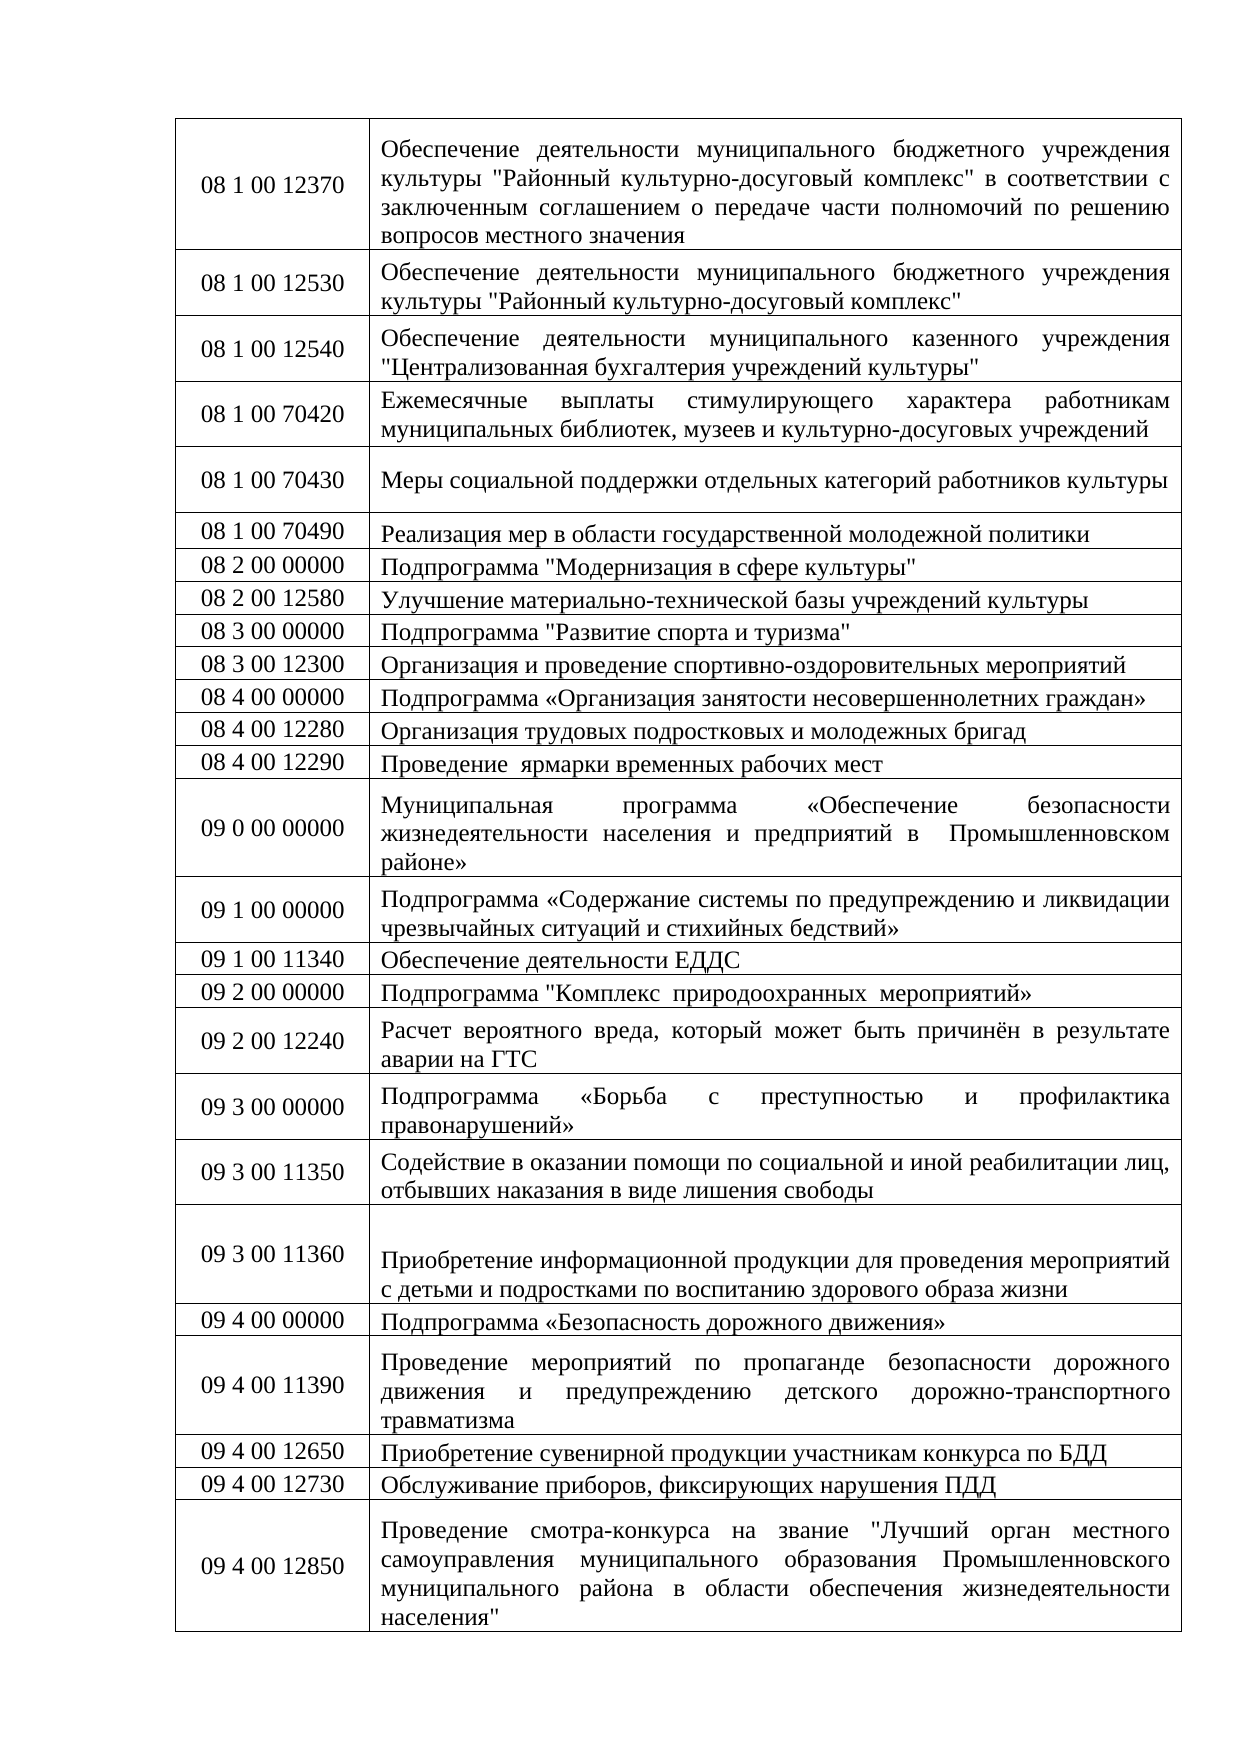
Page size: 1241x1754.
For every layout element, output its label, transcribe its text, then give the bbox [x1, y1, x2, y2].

table_cell 08 4 00 00000 [176, 680, 369, 712]
table_cell 08 1 00 70420 [176, 382, 369, 446]
table_cell 09 4 00 11390 [176, 1336, 369, 1434]
table_cell Приобретение сувенирной продукции участникам конкурса по БДД [370, 1435, 1181, 1467]
table_cell Обслуживание приборов, фиксирующих нарушения ПДД [370, 1468, 1181, 1499]
table_cell 08 4 00 12290 [176, 746, 369, 777]
table_cell Приобретение информационной продукции для проведения мероприятий с детьми и подростками по воспитанию здорового образа жизни [370, 1205, 1181, 1302]
table_cell Подпрограмма "Развитие спорта и туризма" [370, 615, 1181, 646]
table_cell 09 4 00 12850 [176, 1500, 369, 1631]
table_cell 09 2 00 00000 [176, 975, 369, 1007]
table_cell Подпрограмма "Модернизация в сфере культуры" [370, 549, 1181, 581]
table_cell Обеспечение деятельности муниципального бюджетного учреждения культуры "Районный культурно-досуговый комплекс" в соответствии с заключенным соглашением о передаче части полномочий по решению вопросов местного значения [370, 119, 1181, 249]
table_cell Подпрограмма «Организация занятости несовершеннолетних граждан» [370, 680, 1181, 712]
table_cell 08 1 00 12370 [176, 119, 369, 249]
table_cell Содействие в оказании помощи по социальной и иной реабилитации лиц, отбывших наказания в виде лишения свободы [370, 1140, 1181, 1204]
table_cell 09 0 00 00000 [176, 779, 369, 876]
table_cell Улучшение материально-технической базы учреждений культуры [370, 582, 1181, 613]
table_cell 09 3 00 11360 [176, 1205, 369, 1302]
table_cell Обеспечение деятельности муниципального казенного учреждения "Централизованная бухгалтерия учреждений культуры" [370, 316, 1181, 381]
table_cell 08 2 00 12580 [176, 582, 369, 613]
table_cell Подпрограмма "Комплекс природоохранных мероприятий» [370, 975, 1181, 1007]
table_cell Проведение мероприятий по пропаганде безопасности дорожного движения и предупреждению детского дорожно-транспортного травматизма [370, 1336, 1181, 1434]
table_cell Проведение ярмарки временных рабочих мест [370, 746, 1181, 777]
table_cell Организация и проведение спортивно-оздоровительных мероприятий [370, 647, 1181, 679]
table_cell 09 1 00 11340 [176, 943, 369, 974]
table_cell 08 1 00 12530 [176, 250, 369, 315]
table_cell 08 1 00 70490 [176, 513, 369, 548]
table_cell 08 3 00 12300 [176, 647, 369, 679]
table_cell Обеспечение деятельности ЕДДС [370, 943, 1181, 974]
table_cell 08 4 00 12280 [176, 713, 369, 745]
table_cell 08 1 00 12540 [176, 316, 369, 381]
table_cell Проведение смотра-конкурса на звание "Лучший орган местного самоуправления муниципального образования Промышленновского муниципального района в области обеспечения жизнедеятельности населения" [370, 1500, 1181, 1631]
table_cell 09 2 00 12240 [176, 1008, 369, 1073]
table_cell 08 1 00 70430 [176, 447, 369, 512]
table_cell Муниципальная программа «Обеспечение безопасности жизнедеятельности населения и предприятий в Промышленновском районе» [370, 779, 1181, 876]
table_cell 09 4 00 12730 [176, 1468, 369, 1499]
table_cell Обеспечение деятельности муниципального бюджетного учреждения культуры "Районный культурно-досуговый комплекс" [370, 250, 1181, 315]
table_cell Ежемесячные выплаты стимулирующего характера работникам муниципальных библиотек, музеев и культурно-досуговых учреждений [370, 382, 1181, 446]
table_cell Подпрограмма «Содержание системы по предупреждению и ликвидации чрезвычайных ситуаций и стихийных бедствий» [370, 877, 1181, 942]
table_cell 09 1 00 00000 [176, 877, 369, 942]
table_cell 08 2 00 00000 [176, 549, 369, 581]
table_cell Реализация мер в области государственной молодежной политики [370, 513, 1181, 548]
table_cell Подпрограмма «Борьба с преступностью и профилактика правонарушений» [370, 1074, 1181, 1138]
table_cell 09 3 00 00000 [176, 1074, 369, 1138]
table_cell 09 4 00 12650 [176, 1435, 369, 1467]
table_cell 09 4 00 00000 [176, 1304, 369, 1335]
table_cell Меры социальной поддержки отдельных категорий работников культуры [370, 447, 1181, 512]
table_cell Подпрограмма «Безопасность дорожного движения» [370, 1304, 1181, 1335]
table_cell 09 3 00 11350 [176, 1140, 369, 1204]
table_cell Расчет вероятного вреда, который может быть причинён в результате аварии на ГТС [370, 1008, 1181, 1073]
table_cell Организация трудовых подростковых и молодежных бригад [370, 713, 1181, 745]
table_cell 08 3 00 00000 [176, 615, 369, 646]
